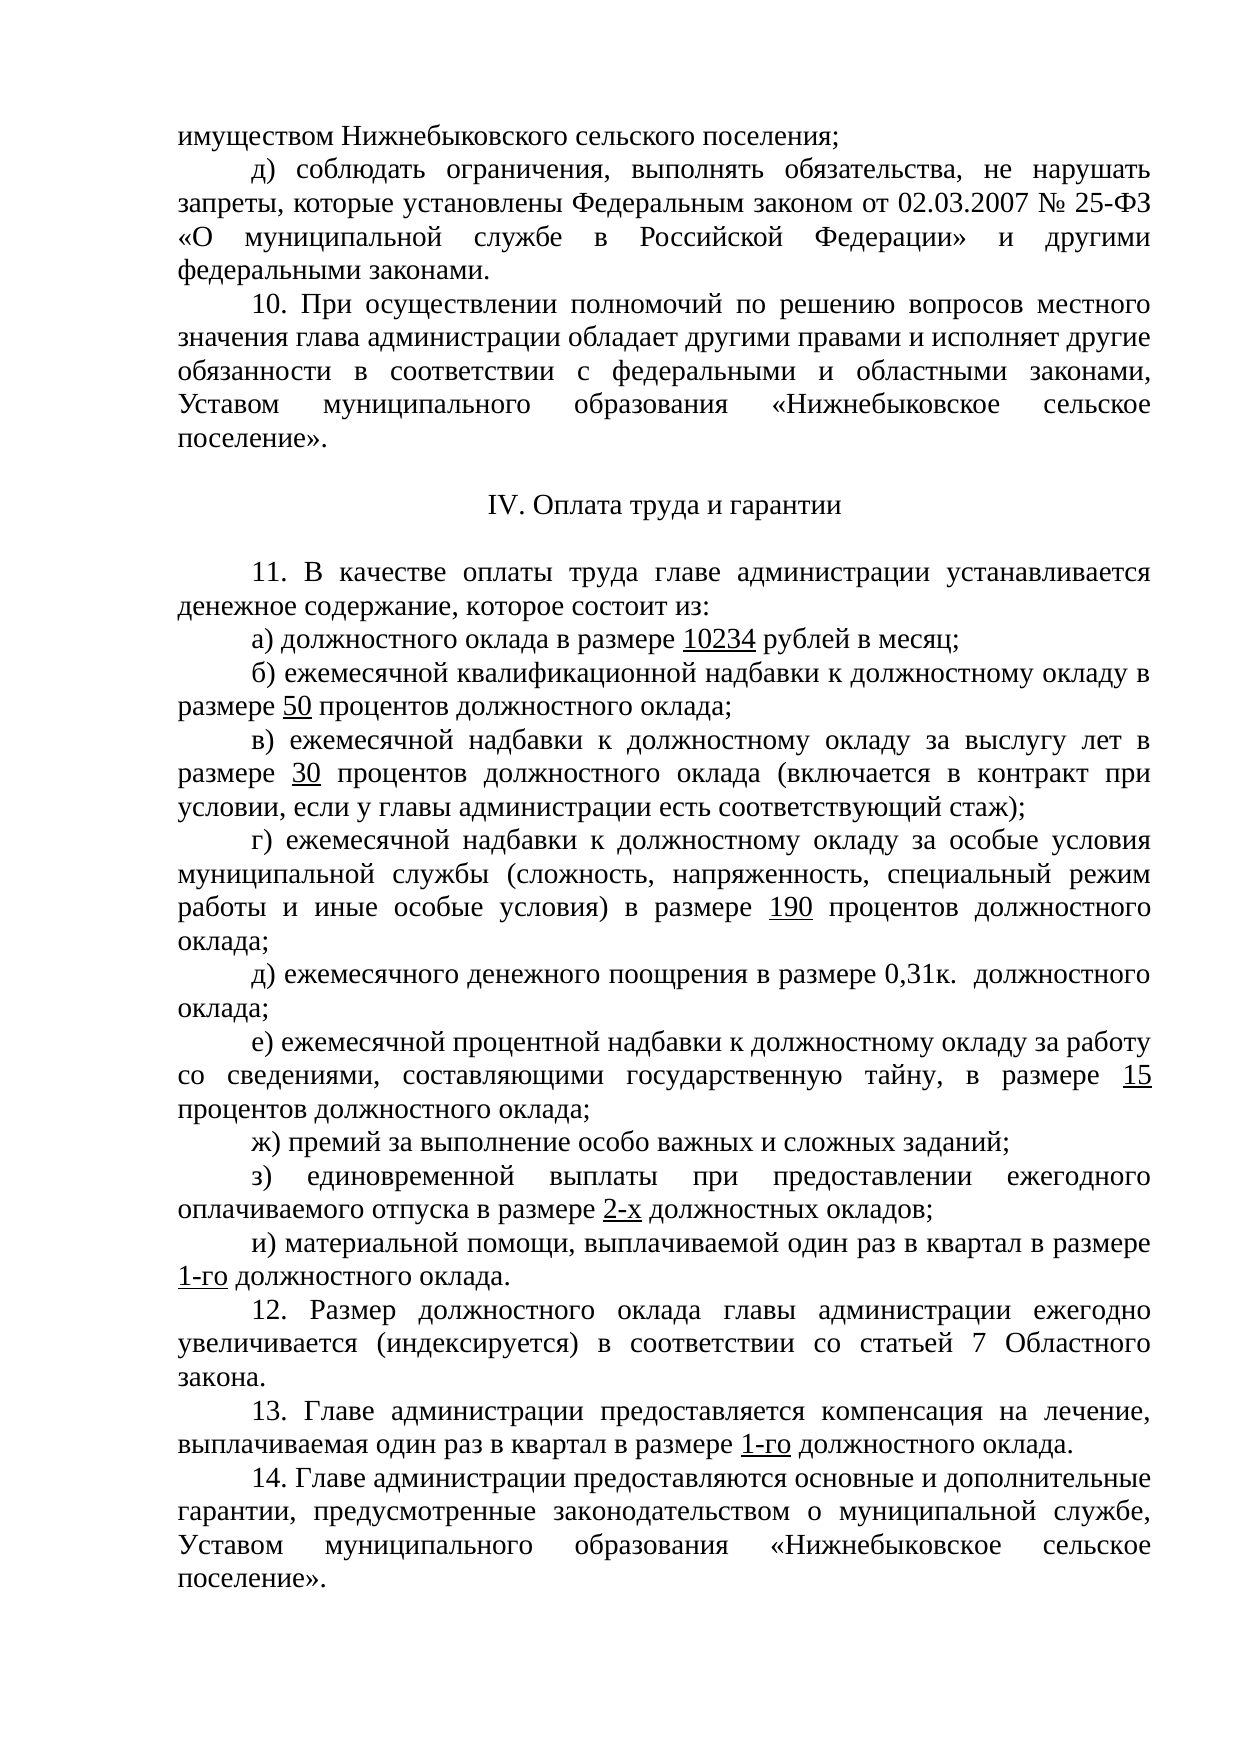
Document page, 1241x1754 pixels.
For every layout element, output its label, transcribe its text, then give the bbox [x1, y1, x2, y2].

text г) ежемесячной надбавки к должностному окладу за особые условия муниципальной службы (сложность, напряженность, специальный режим работы и иные особые условия) в размере 190 процентов должностного оклада; [177, 822, 1152, 957]
text 10. При осуществлении полномочий по решению вопросов местного значения глава администрации обладает другими правами и исполняет другие обязанности в соответствии с федеральными и областными законами, Уставом муниципального образования «Нижнебыковское сельское поселение». [177, 286, 1152, 453]
text ж) премий за выполнение особо важных и сложных заданий; [177, 1124, 1152, 1158]
text в) ежемесячной надбавки к должностному окладу за выслугу лет в размере 30 процентов должностного оклада (включается в контракт при условии, если у главы администрации есть соответствующий стаж); [177, 722, 1152, 822]
text . В качестве оплаты труда главе администрации устанавливается денежное содержание, которое состоит из: [177, 554, 1152, 621]
text 12. Размер должностного оклада главы администрации ежегодно увеличивается (индексируется) в соответствии со статьей 7 Областного закона. [177, 1292, 1152, 1393]
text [177, 118, 1152, 152]
text а) должностного оклада в размере 10234 рублей в месяц; [177, 621, 1152, 655]
text д) ежемесячного денежного поощрения в размере 0,31к. должностного оклада; [177, 957, 1152, 1024]
text д) соблюдать ограничения, выполнять обязательства, не нарушать запреты, которые установлены Федеральным законом от 02.03.2007 № 25-ФЗ «О муниципальной службе в Российской Федерации» и другими федеральными законами. [177, 152, 1152, 286]
text 13. Главе администрации предоставляется компенсация на лечение, выплачиваемая один раз в квартал в размере 1-го должностного оклада. [177, 1393, 1152, 1460]
text з) единовременной выплаты при предоставлении ежегодного оплачиваемого отпуска в размере 2-х должностных окладов; [177, 1158, 1152, 1225]
text е) ежемесячной процентной надбавки к должностному окладу за работу со сведениями, составляющими государственную тайну, в размере 15 процентов должностного оклада; [177, 1024, 1152, 1124]
text и) материальной помощи, выплачиваемой один раз в квартал в размере 1-го должностного оклада. [177, 1225, 1152, 1292]
text б) ежемесячной квалификационной надбавки к должностному окладу в размере 50 процентов должностного оклада; [177, 655, 1152, 722]
text 14. Главе администрации предоставляются основные и дополнительные гарантии, предусмотренные законодательством о муниципальной службе, Уставом муниципального образования «Нижнебыковское сельское поселение». [177, 1460, 1152, 1594]
text IV. Оплата труда и гарантии [177, 487, 1152, 521]
